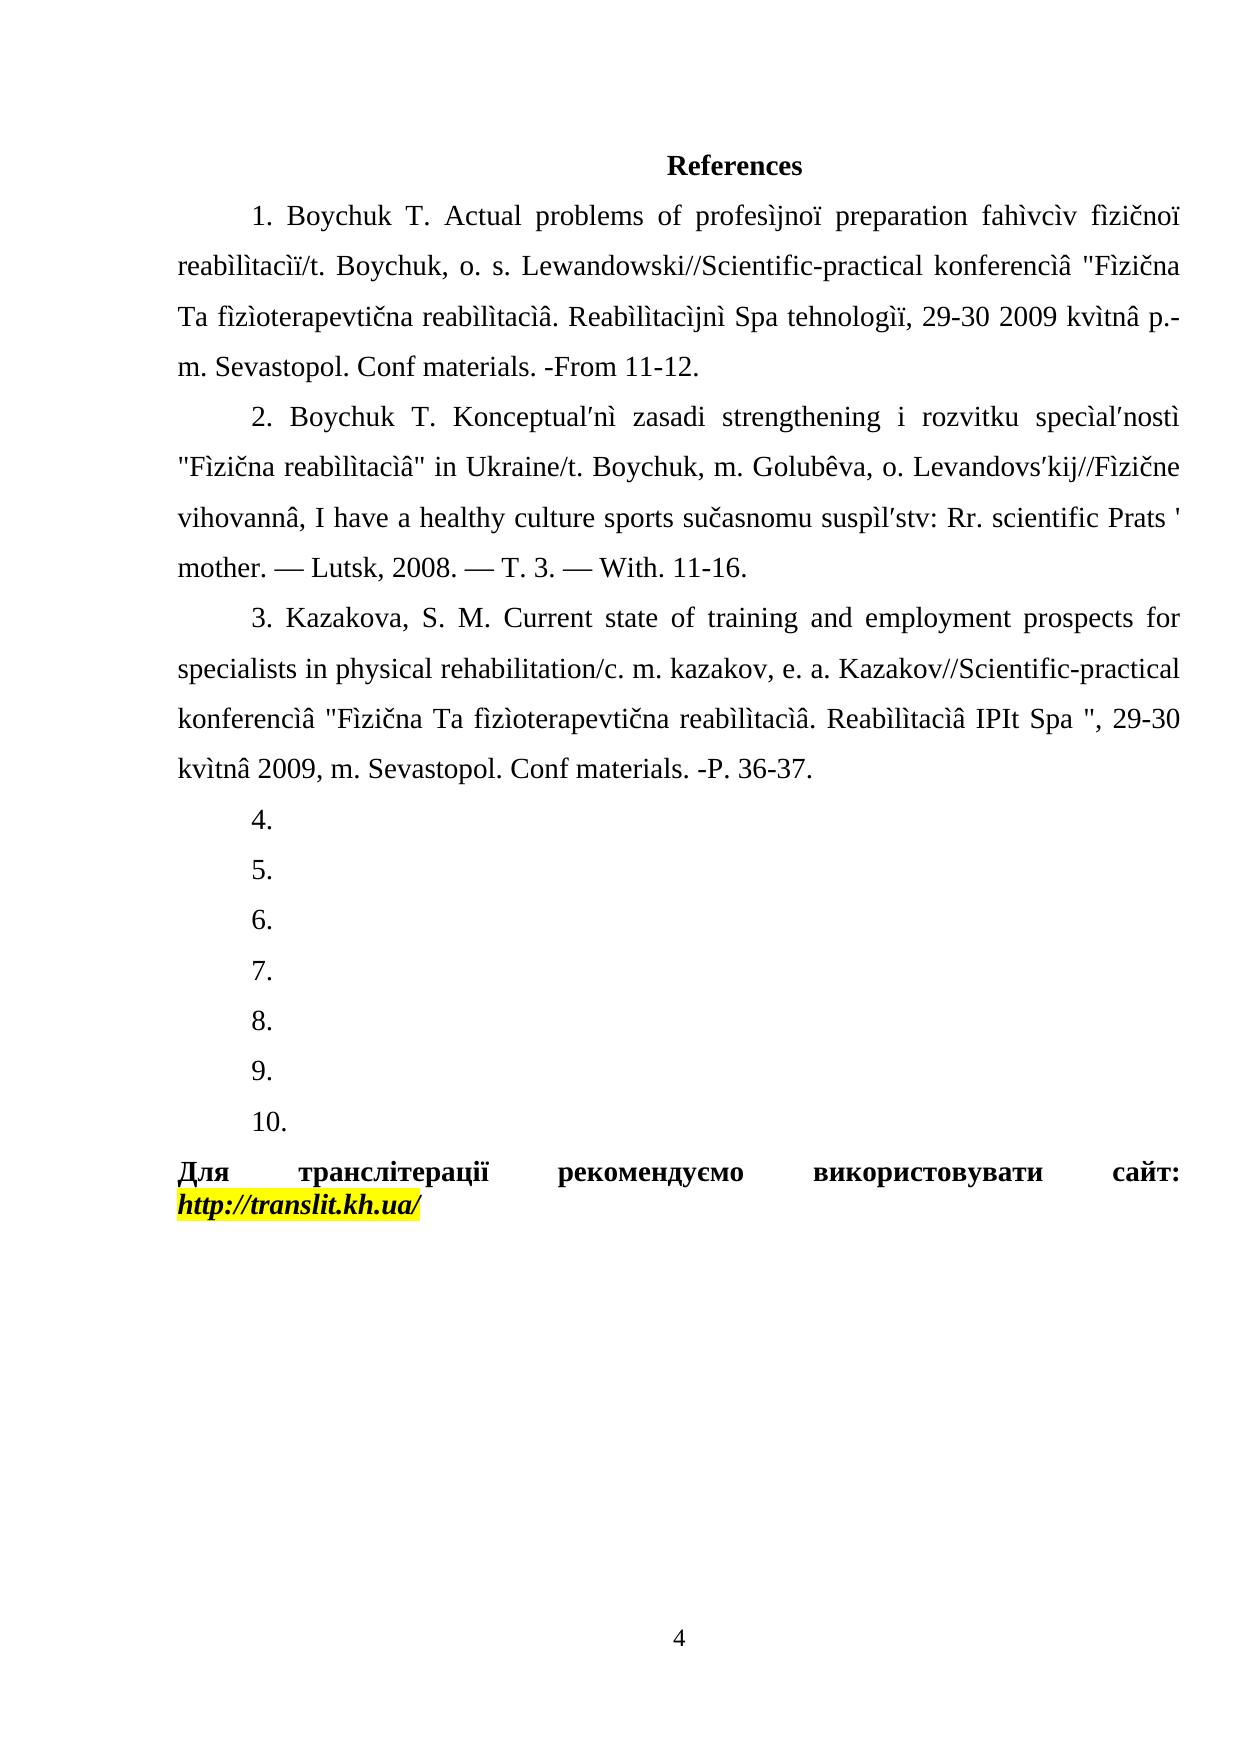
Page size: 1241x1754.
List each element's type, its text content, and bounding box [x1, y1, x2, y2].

text 7. [177, 953, 1181, 986]
text 2. Boychuk Т. Konceptual′nì zasadi strengthening і rozvitku specìal′nostì "Fìzična reabìlìtacìâ" in Ukraine/t. Boychuk, m. Golubêva, o. Levandovs′kij//Fìzične vihovannâ, I have a healthy culture sports sučasnomu suspìl′stv: Rr. scientific Prats ' mother. ― Lutsk, 2008. ― T. 3. ― With. 11-16. [177, 399, 1181, 584]
text 5. [177, 852, 1181, 886]
text 6. [177, 902, 1181, 936]
text 8. [177, 1003, 1181, 1037]
text 3. Kazakova, S. М. Current state of training and employment prospects for specialists in physical rehabilitation/c. m. kazakov, e. a. Kazakov//Scientific-practical konferencìâ "Fìzična Ta fìzìoterapevtična reabìlìtacìâ. Reabìlìtacìâ IPIt Spa ", 29-30 kvìtnâ 2009, m. Sevastopol. Conf materials. -P. 36-37. [177, 601, 1181, 785]
text 4. [177, 802, 1181, 835]
text 1. Boychuk Т. Actual problems of profesìjnoï preparation fahìvcìv fìzičnoï reabìlìtacìï/t. Boychuk, o. s. Lewandowski//Scientific-practical konferencìâ "Fìzična Ta fìzìoterapevtična reabìlìtacìâ. Reabìlìtacìjnì Spa tehnologìï, 29-30 2009 kvìtnâ p.-m. Sevastopol. Conf materials. -From 11-12. [177, 198, 1181, 382]
text Для транслітерації рекомендуємо використовувати сайт: http://translit.kh.ua/ [177, 1154, 1181, 1221]
text References [214, 148, 1181, 181]
text 9. [177, 1053, 1181, 1087]
text 10. [177, 1104, 1181, 1137]
